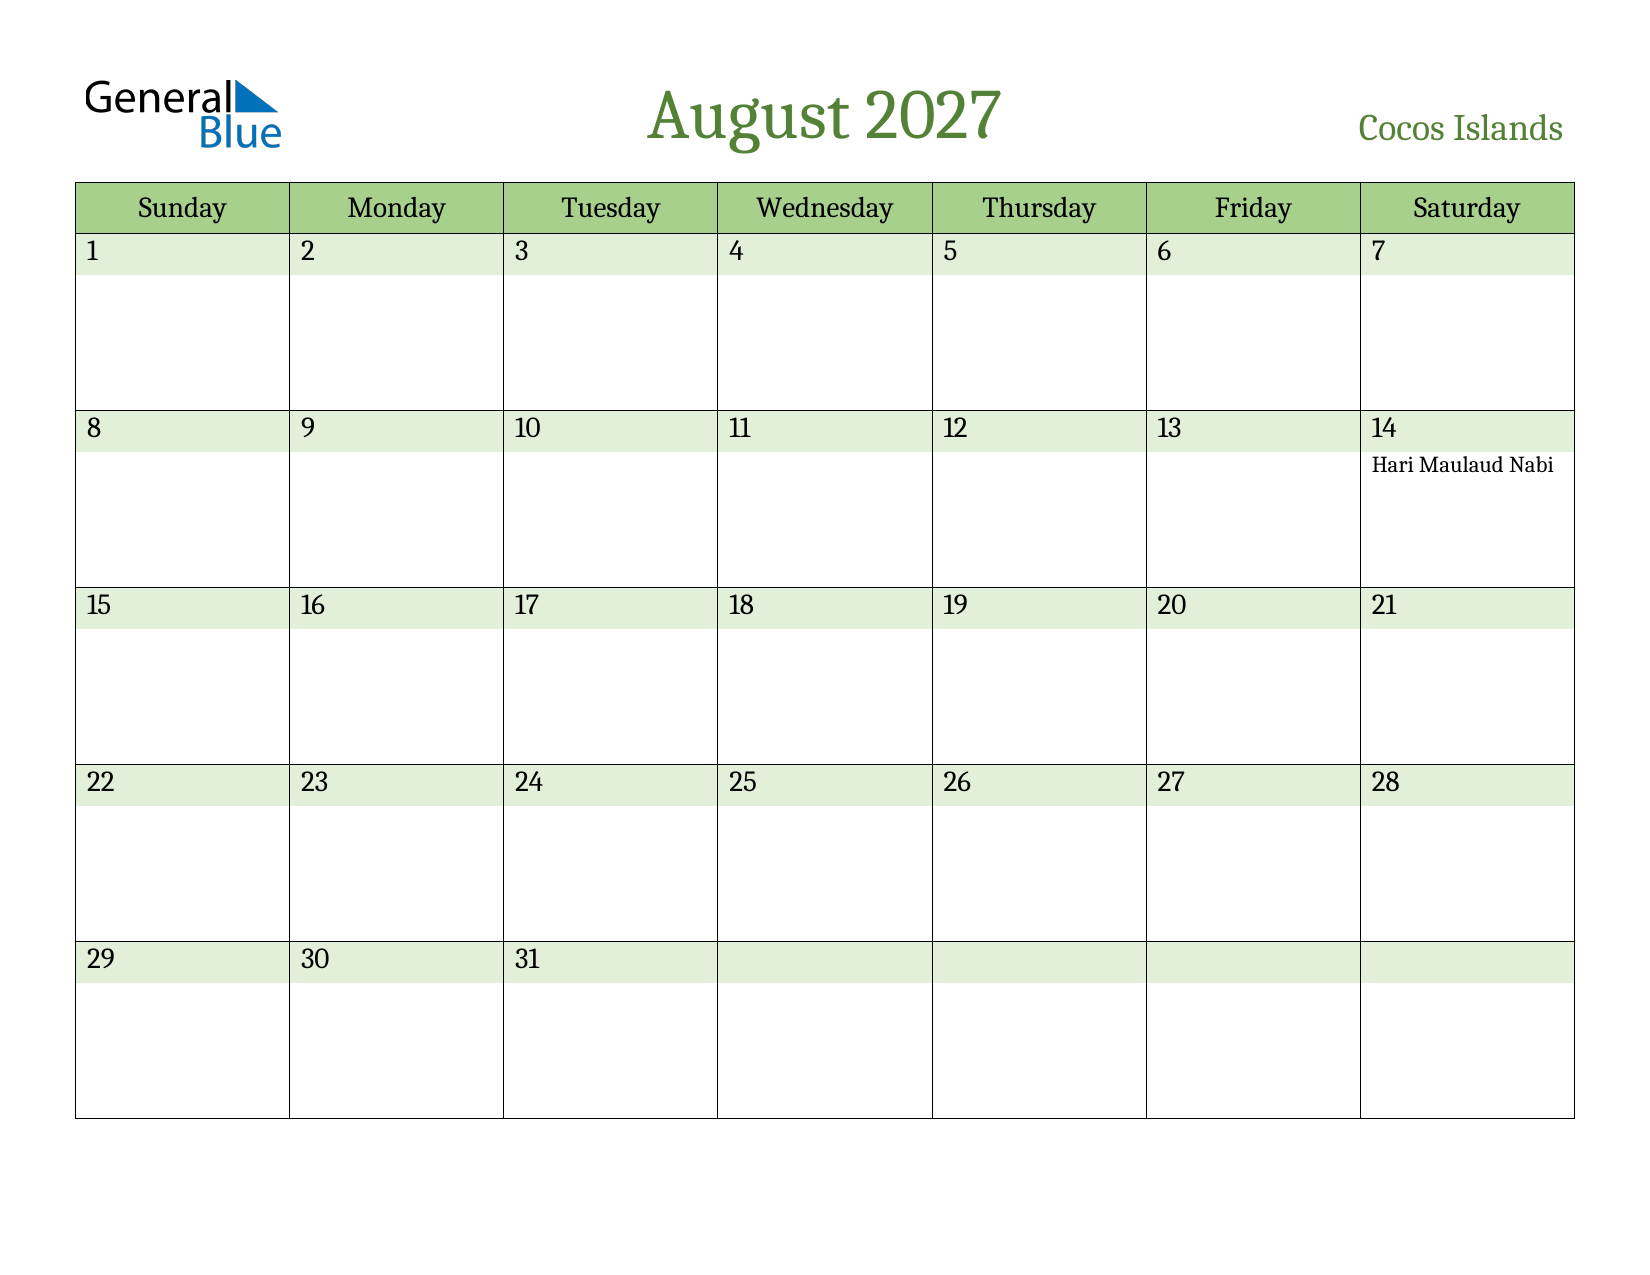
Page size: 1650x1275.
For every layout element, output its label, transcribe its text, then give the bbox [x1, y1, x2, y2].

table_cell Tuesday [504, 183, 717, 233]
table_cell 27 [1147, 765, 1360, 806]
table_cell [290, 275, 503, 410]
table_cell 12 [933, 411, 1146, 452]
table_cell [504, 452, 717, 587]
table_cell [504, 275, 717, 410]
table_header August 2027 [504, 75, 1146, 182]
table_cell 29 [76, 942, 289, 983]
table_cell [718, 629, 932, 764]
table_cell [76, 275, 289, 410]
table_cell [1361, 806, 1574, 941]
table_cell [718, 983, 932, 1118]
table_cell 7 [1361, 234, 1574, 275]
table_cell 14 [1361, 411, 1574, 452]
table_cell [1147, 629, 1360, 764]
table_cell 5 [933, 234, 1146, 275]
table_cell 13 [1147, 411, 1360, 452]
table_cell 21 [1361, 588, 1574, 629]
table_cell [718, 452, 932, 587]
table_cell [1147, 452, 1360, 587]
table_cell [290, 452, 503, 587]
table_cell [718, 806, 932, 941]
table_cell [1147, 983, 1360, 1118]
table_cell 6 [1147, 234, 1360, 275]
table_cell 24 [504, 765, 717, 806]
table_cell [718, 275, 932, 410]
table_cell [504, 983, 717, 1118]
table_cell 23 [290, 765, 503, 806]
table_cell 3 [504, 234, 717, 275]
table_cell [1361, 629, 1574, 764]
table_cell Thursday [933, 183, 1146, 233]
table_cell [933, 942, 1146, 983]
table_cell 20 [1147, 588, 1360, 629]
table_cell [1147, 942, 1360, 983]
table_cell [76, 806, 289, 941]
table_cell Monday [290, 183, 503, 233]
table_cell [76, 983, 289, 1118]
table_header [76, 75, 503, 182]
table_cell [76, 629, 289, 764]
table_cell 18 [718, 588, 932, 629]
table_cell 25 [718, 765, 932, 806]
table_cell [933, 452, 1146, 587]
table_cell 16 [290, 588, 503, 629]
table_cell [504, 629, 717, 764]
table_cell [933, 275, 1146, 410]
table_cell 8 [76, 411, 289, 452]
table_cell 26 [933, 765, 1146, 806]
table_cell 31 [504, 942, 717, 983]
table_cell [290, 806, 503, 941]
table_cell [1147, 806, 1360, 941]
table_cell [1361, 983, 1574, 1118]
table_cell [933, 983, 1146, 1118]
table_cell [718, 942, 932, 983]
table_cell Saturday [1361, 183, 1574, 233]
table_cell [1361, 275, 1574, 410]
table_header Cocos Islands [1146, 75, 1574, 182]
table_cell 11 [718, 411, 932, 452]
table_cell 2 [290, 234, 503, 275]
table_cell 1 [76, 234, 289, 275]
table_cell [933, 806, 1146, 941]
table_cell 30 [290, 942, 503, 983]
table_cell Wednesday [718, 183, 932, 233]
picture [86, 80, 281, 148]
table_cell 4 [718, 234, 932, 275]
table_cell Sunday [76, 183, 289, 233]
table_cell [290, 629, 503, 764]
table_cell [1147, 275, 1360, 410]
table_cell Friday [1147, 183, 1360, 233]
table_cell 19 [933, 588, 1146, 629]
table_cell [933, 629, 1146, 764]
table_cell 22 [76, 765, 289, 806]
table_cell Hari Maulaud Nabi [1361, 452, 1574, 587]
table_cell [1361, 942, 1574, 983]
table_cell 28 [1361, 765, 1574, 806]
table_cell [504, 806, 717, 941]
table_cell [76, 452, 289, 587]
table_cell 15 [76, 588, 289, 629]
table_cell 9 [290, 411, 503, 452]
table_cell 17 [504, 588, 717, 629]
table_cell 10 [504, 411, 717, 452]
table_cell [290, 983, 503, 1118]
